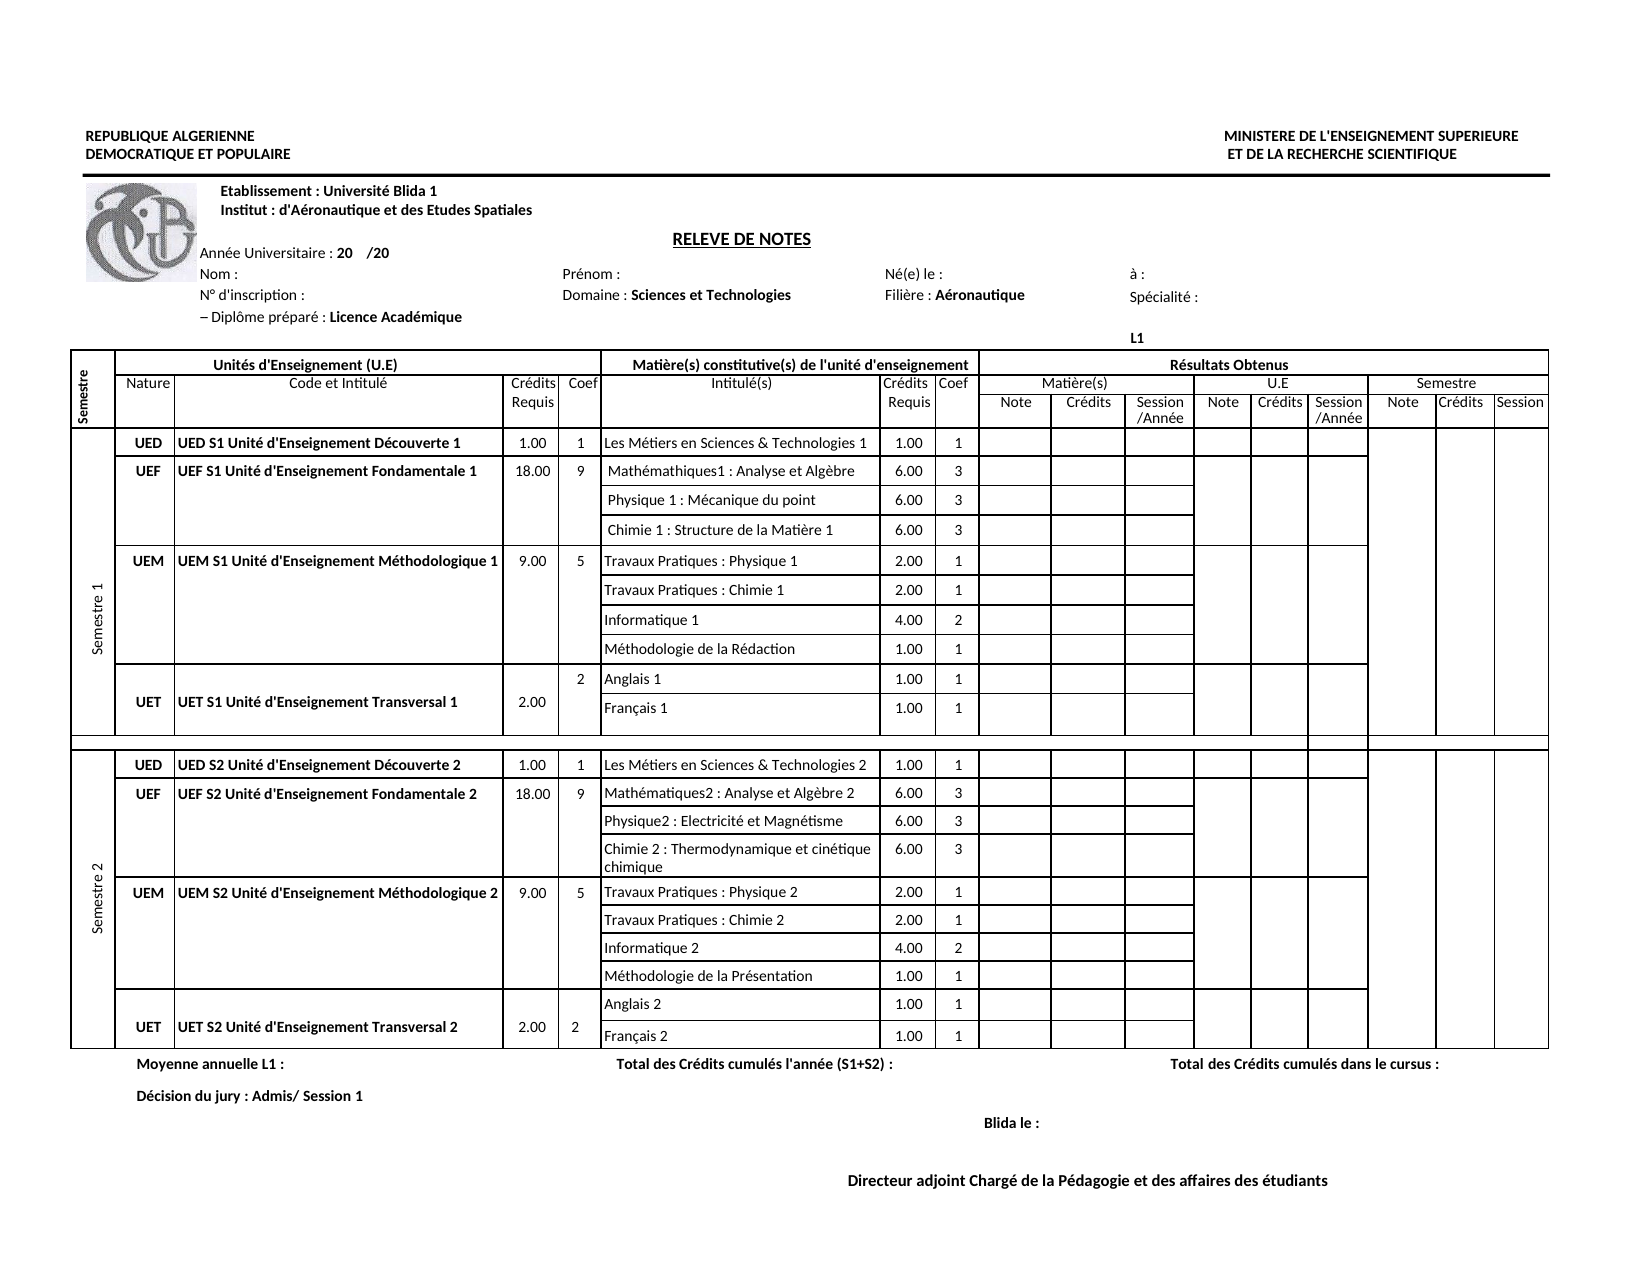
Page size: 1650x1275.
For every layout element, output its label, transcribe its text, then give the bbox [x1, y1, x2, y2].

table_cell Français 2 [602, 1021, 879, 1048]
text Blida le : [984, 1113, 1562, 1132]
table_cell Méthodologie de la Rédaction [602, 635, 879, 663]
table_cell [1495, 751, 1548, 1048]
table_cell [1052, 906, 1124, 932]
text Décision du jury : Admis/ Session 1 [136, 1086, 1516, 1105]
table_cell [1495, 429, 1548, 735]
table_cell 1.00 [881, 665, 935, 693]
table_cell [1309, 779, 1367, 876]
table_cell 4.00 [881, 934, 935, 960]
table_cell Travaux Pratiques : Physique 1 [602, 546, 879, 574]
text L1 [71, 329, 1144, 348]
table_cell Anglais 2 [602, 990, 879, 1020]
table_cell [1309, 878, 1367, 988]
table_cell 1.00 [504, 429, 558, 455]
text Directeur adjoint Chargé de la Pédagogie et des affaires des étudiants [71, 1170, 1562, 1190]
table_cell [1252, 546, 1307, 663]
table_cell [980, 807, 1050, 833]
table_cell Note [1195, 395, 1250, 427]
table_cell UEF [116, 779, 174, 876]
table_cell 1 [936, 665, 978, 693]
table_cell 1 [936, 635, 978, 663]
table_cell [1052, 835, 1124, 876]
table_cell Session [1495, 395, 1548, 427]
table_cell UEF S1 Unité d'Enseignement Fondamentale 1 [175, 457, 502, 545]
table_cell Session/Année [1309, 395, 1367, 427]
table_cell Chimie 2 : Thermodynamique et cinétique chimique [602, 835, 879, 876]
table_cell Travaux Pratiques : Chimie 2 [602, 906, 879, 932]
table_cell Coef [559, 376, 600, 427]
text Nom : Prénom : Né(e) le : à : [199, 264, 1562, 284]
table_cell [980, 606, 1050, 633]
table_cell Note [980, 395, 1050, 427]
table_header Résultats Obtenus [980, 351, 1548, 374]
table_cell Matière(s) [980, 376, 1193, 394]
table_cell Travaux Pratiques : Physique 2 [602, 878, 879, 904]
table_cell 2.00 [881, 906, 935, 932]
text DEMOCRATIQUE ET POPULAIRE ET DE LA RECHERCHE SCIENTIFIQUE [85, 145, 1562, 163]
table_cell [1309, 990, 1367, 1048]
table_cell [980, 751, 1050, 777]
text Institut : d'Aéronautique et des Etudes Spatiales [220, 200, 533, 219]
table_cell [1126, 457, 1193, 484]
table_cell 1 [936, 990, 978, 1020]
table_cell Les Métiers en Sciences & Technologies 2 [602, 751, 879, 777]
table_cell 9.00 [504, 546, 558, 663]
table_cell Session/Année [1126, 395, 1193, 427]
picture [86, 183, 197, 282]
table_cell [1195, 665, 1250, 735]
table_cell Crédits [1052, 395, 1124, 427]
table_cell [1195, 751, 1250, 777]
table_cell Physique 1 : Mécanique du point [602, 486, 879, 514]
table_cell [1126, 665, 1193, 693]
text Année Universitaire : 20 /20 [199, 243, 533, 262]
table_cell [1126, 906, 1193, 932]
table_cell 6.00 [881, 486, 935, 514]
table_cell [980, 962, 1050, 988]
table_cell [980, 635, 1050, 663]
table_cell 1 [559, 429, 600, 455]
table_cell [1126, 779, 1193, 805]
table_cell [1309, 751, 1367, 777]
table_cell 3 [936, 486, 978, 514]
table_cell [1126, 751, 1193, 777]
table_cell 1.00 [881, 990, 935, 1020]
table_cell [980, 546, 1050, 574]
table_cell 6.00 [881, 457, 935, 484]
table_cell [1195, 779, 1250, 876]
table_cell [1309, 665, 1367, 735]
table_cell 2 [559, 990, 600, 1048]
table_cell [1052, 457, 1124, 484]
table_cell 1 [936, 546, 978, 574]
table_cell [1126, 835, 1193, 876]
table_cell 3 [936, 807, 978, 833]
table_cell Crédits Requis [504, 376, 558, 427]
table_cell [980, 779, 1050, 805]
table_cell [1052, 779, 1124, 805]
table_cell 3 [936, 457, 978, 484]
table_cell [1252, 779, 1307, 876]
table_cell [1052, 665, 1124, 693]
table_cell 9 [559, 779, 600, 876]
table_cell [1309, 736, 1367, 749]
table_cell [1309, 457, 1367, 545]
table_cell 1.00 [504, 751, 558, 777]
table_cell [1195, 546, 1250, 663]
table_cell [980, 906, 1050, 932]
table_cell 1 [936, 1021, 978, 1048]
table_cell 1 [936, 751, 978, 777]
table_cell 2 [936, 934, 978, 960]
table_cell [980, 1021, 1050, 1048]
table_cell [1126, 635, 1193, 663]
table_cell [1252, 665, 1307, 735]
table_cell [980, 429, 1050, 455]
table_cell [1126, 807, 1193, 833]
table_cell Français 1 [602, 694, 879, 735]
table_cell 6.00 [881, 807, 935, 833]
text Etablissement : Université Blida 1 [220, 182, 533, 200]
table_cell Semestre [1369, 376, 1548, 394]
table_cell [1369, 429, 1435, 735]
table_cell [1052, 934, 1124, 960]
table_cell [1126, 486, 1193, 514]
table_cell UET S1 Unité d'Enseignement Transversal 1 [175, 665, 502, 735]
table_header Unités d'Enseignement (U.E) [116, 351, 600, 374]
table_cell UEM S1 Unité d'Enseignement Méthodologique 1 [175, 546, 502, 663]
table_cell 2 [936, 606, 978, 633]
table_cell Anglais 1 [602, 665, 879, 693]
table_cell 5 [559, 878, 600, 988]
table_cell U.E [1195, 376, 1367, 394]
table_cell 2.00 [881, 878, 935, 904]
table_cell [980, 835, 1050, 876]
table_cell [1252, 990, 1307, 1048]
table_cell Crédits [1252, 395, 1307, 427]
table_cell [980, 878, 1050, 904]
table_cell [980, 665, 1050, 693]
table_cell [1052, 546, 1124, 574]
table_cell 18.00 [504, 779, 558, 876]
table_cell Mathémathiques1 : Analyse et Algèbre [602, 457, 879, 484]
table_cell [1052, 962, 1124, 988]
table_cell UET [116, 990, 174, 1048]
table_cell Intitulé(s) [602, 376, 879, 427]
table_cell UED S1 Unité d'Enseignement Découverte 1 [175, 429, 502, 455]
table_cell [980, 486, 1050, 514]
text Moyenne annuelle L1 : Total des Crédits cumulés l'année (S1+S2) : Total des Crédits cumulés dans le cursus : [136, 1054, 1516, 1073]
table_cell [1126, 694, 1193, 735]
table_cell [1309, 429, 1367, 455]
table_cell UEF [116, 457, 174, 545]
table_cell UEF S2 Unité d'Enseignement Fondamentale 2 [175, 779, 502, 876]
table_header Matière(s) constitutive(s) de l'unité d'enseignement [602, 351, 978, 374]
table_cell 6.00 [881, 835, 935, 876]
table_cell [1369, 736, 1548, 749]
table_cell Méthodologie de la Présentation [602, 962, 879, 988]
table_cell [1126, 429, 1193, 455]
table_cell Semestre 1 [72, 429, 114, 735]
table_cell 5 [559, 546, 600, 663]
table_cell [1052, 878, 1124, 904]
text REPUBLIQUE ALGERIENNE MINISTERE DE L'ENSEIGNEMENT SUPERIEURE [85, 128, 1562, 145]
table_cell Informatique 1 [602, 606, 879, 633]
table_cell [1126, 516, 1193, 545]
table_cell Crédits [1437, 395, 1494, 427]
table_cell 3 [936, 779, 978, 805]
table_cell UED [116, 751, 174, 777]
table_cell [1195, 878, 1250, 988]
table_cell 1.00 [881, 429, 935, 455]
table_cell [1252, 457, 1307, 545]
table_cell UET [116, 665, 174, 735]
table_cell [1309, 546, 1367, 663]
table_cell Travaux Pratiques : Chimie 1 [602, 576, 879, 604]
table_cell Nature [116, 376, 174, 427]
table_cell 1 [559, 751, 600, 777]
table_cell Note [1369, 395, 1435, 427]
table_cell 2.00 [881, 546, 935, 574]
table_cell UEM [116, 878, 174, 988]
table_cell [1052, 429, 1124, 455]
table_cell 1.00 [881, 694, 935, 735]
table_cell 1.00 [881, 635, 935, 663]
table_cell 1.00 [881, 1021, 935, 1048]
table_cell [1052, 606, 1124, 633]
table_cell [1052, 516, 1124, 545]
table_cell UEM S2 Unité d'Enseignement Méthodologique 2 [175, 878, 502, 988]
table_cell 18.00 [504, 457, 558, 545]
text N° d'inscription : Domaine : Sciences et Technologies Filière : Aéronautique Spécialité : -- Diplôme préparé : Licence Académique [199, 286, 1209, 326]
table_cell 1.00 [881, 751, 935, 777]
table_cell [72, 736, 1307, 749]
table_cell Coef [936, 376, 978, 427]
table_cell Les Métiers en Sciences & Technologies 1 [602, 429, 879, 455]
table_cell [1052, 694, 1124, 735]
table_cell Mathématiques2 : Analyse et Algèbre 2 [602, 779, 879, 805]
table_cell UET S2 Unité d'Enseignement Transversal 2 [175, 990, 502, 1048]
table_cell [980, 516, 1050, 545]
table_cell [1052, 1021, 1124, 1048]
table_cell [980, 990, 1050, 1020]
table_cell [1052, 486, 1124, 514]
table_cell 6.00 [881, 779, 935, 805]
table_cell [1052, 576, 1124, 604]
table_cell 1 [936, 906, 978, 932]
table_cell [980, 694, 1050, 735]
table_cell [1195, 429, 1250, 455]
table_cell [1052, 990, 1124, 1020]
table_cell Code et Intitulé [175, 376, 502, 427]
table_cell [1052, 807, 1124, 833]
table_cell [1126, 990, 1193, 1020]
table_cell Physique2 : Electricité et Magnétisme [602, 807, 879, 833]
table_cell Crédits Requis [881, 376, 935, 427]
table_cell UED [116, 429, 174, 455]
table_cell [1252, 429, 1307, 455]
table_cell [1126, 546, 1193, 574]
table_cell 9 [559, 457, 600, 545]
table_cell 2.00 [881, 576, 935, 604]
table_cell UEM [116, 546, 174, 663]
table_cell [1126, 878, 1193, 904]
table_cell 2.00 [504, 665, 558, 735]
table_cell Informatique 2 [602, 934, 879, 960]
table_cell [1252, 751, 1307, 777]
table_header Semestre [72, 351, 114, 427]
table_cell [1195, 457, 1250, 545]
table_cell Chimie 1 : Structure de la Matière 1 [602, 516, 879, 545]
table_cell [1437, 751, 1494, 1048]
table_cell [1126, 934, 1193, 960]
table_cell 1.00 [881, 962, 935, 988]
table_cell 2 [559, 665, 600, 735]
table_cell [1126, 606, 1193, 633]
table_cell [980, 576, 1050, 604]
table_cell 9.00 [504, 878, 558, 988]
table_cell 3 [936, 516, 978, 545]
table_cell [1126, 962, 1193, 988]
table_cell [1195, 990, 1250, 1048]
table_cell 4.00 [881, 606, 935, 633]
table_cell 2.00 [504, 990, 558, 1048]
table_cell [1052, 751, 1124, 777]
title RELEVE DE NOTES [672, 227, 1562, 250]
table_cell 6.00 [881, 516, 935, 545]
table_cell 1 [936, 694, 978, 735]
table_cell [980, 934, 1050, 960]
table_cell [980, 457, 1050, 484]
table_cell [1252, 878, 1307, 988]
table_cell [1126, 576, 1193, 604]
table_cell 3 [936, 835, 978, 876]
table_cell 1 [936, 429, 978, 455]
table_cell 1 [936, 962, 978, 988]
table_cell UED S2 Unité d'Enseignement Découverte 2 [175, 751, 502, 777]
table_cell [1126, 1021, 1193, 1048]
table_cell 1 [936, 576, 978, 604]
table_cell [1437, 429, 1494, 735]
table_cell [1052, 635, 1124, 663]
table_cell [1369, 751, 1435, 1048]
table_cell Semestre 2 [72, 751, 114, 1048]
table_cell 1 [936, 878, 978, 904]
